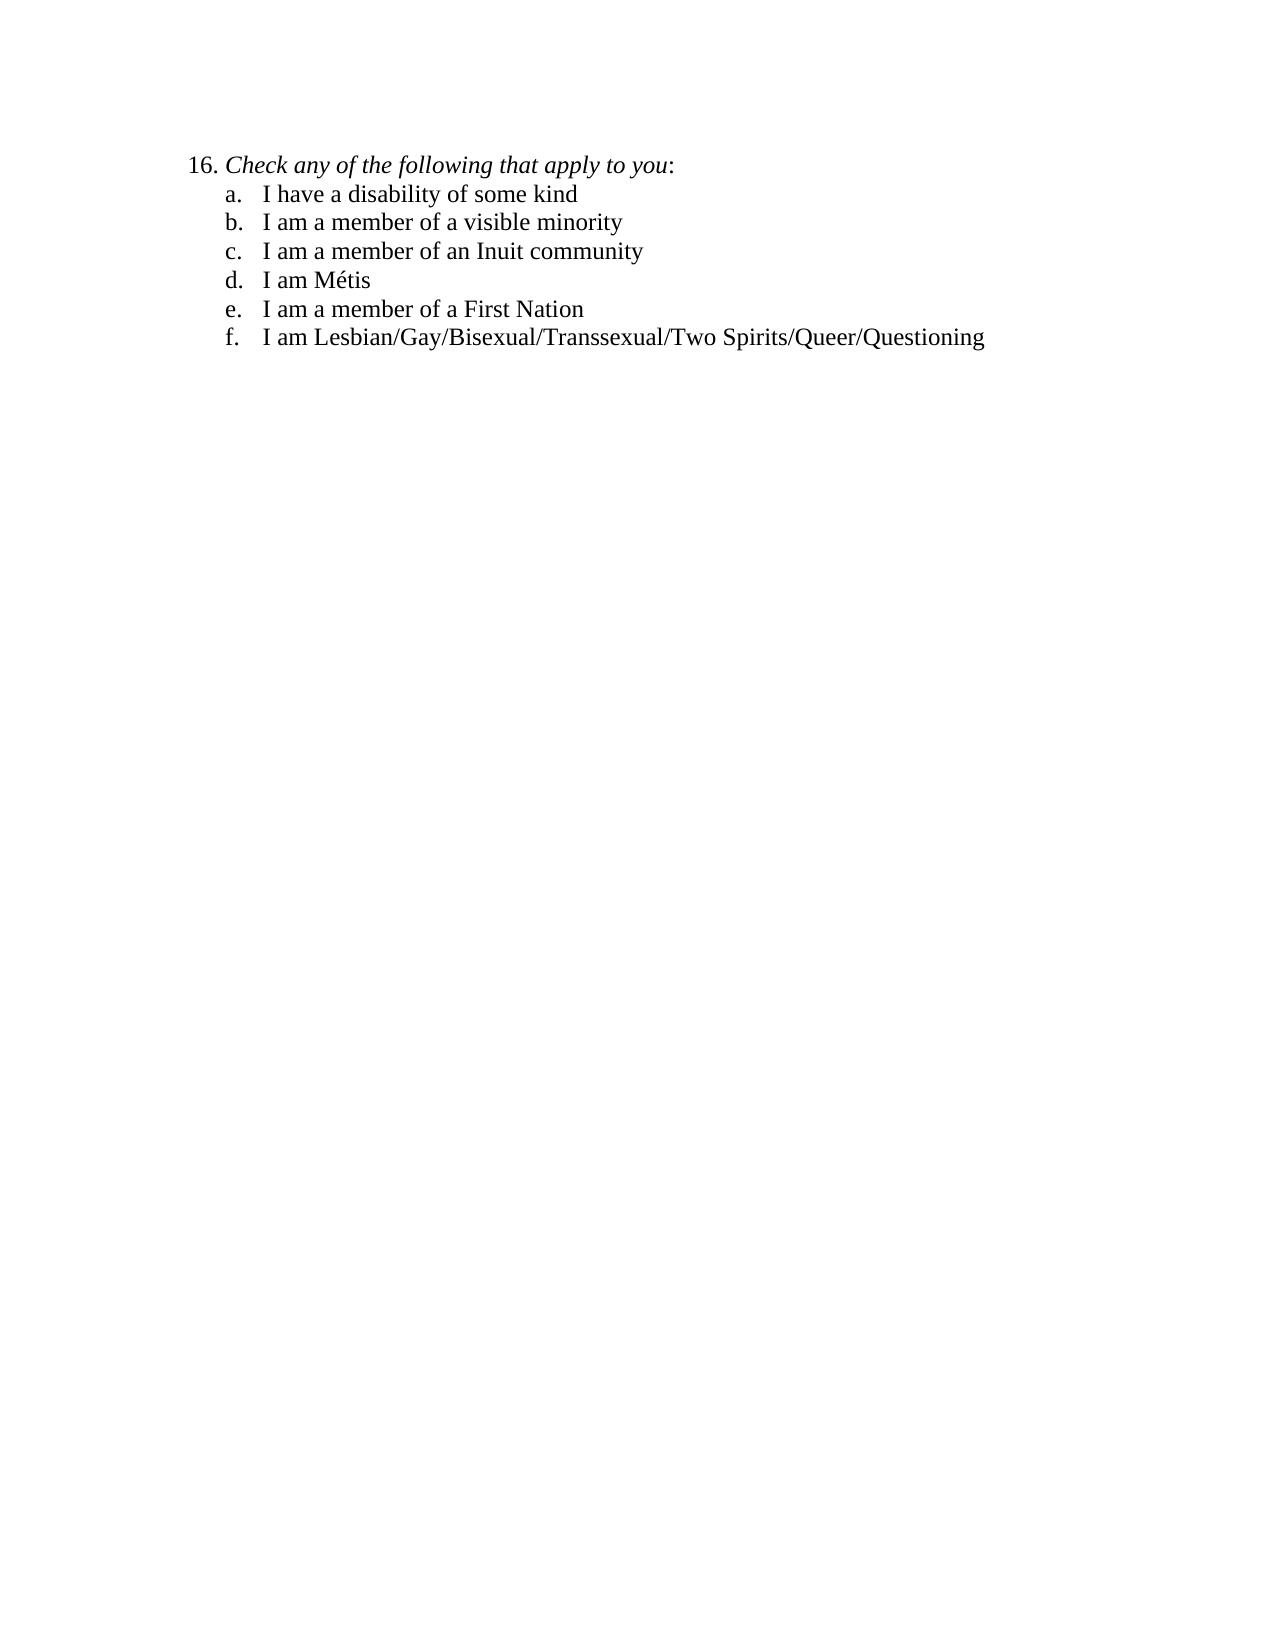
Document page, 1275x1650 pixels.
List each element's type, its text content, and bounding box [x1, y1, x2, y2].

list I am Métis [225, 265, 1125, 294]
list I am a member of an Inuit community [225, 236, 1125, 265]
list I am a member of a First Nation [225, 294, 1125, 322]
list Check any of the following that apply to you: [187, 150, 1125, 179]
list I am a member of a visible minority [225, 207, 1125, 236]
list I am Lesbian/Gay/Bisexual/Transsexual/Two Spirits/Queer/Questioning [225, 322, 1125, 351]
list I have a disability of some kind [225, 179, 1125, 207]
